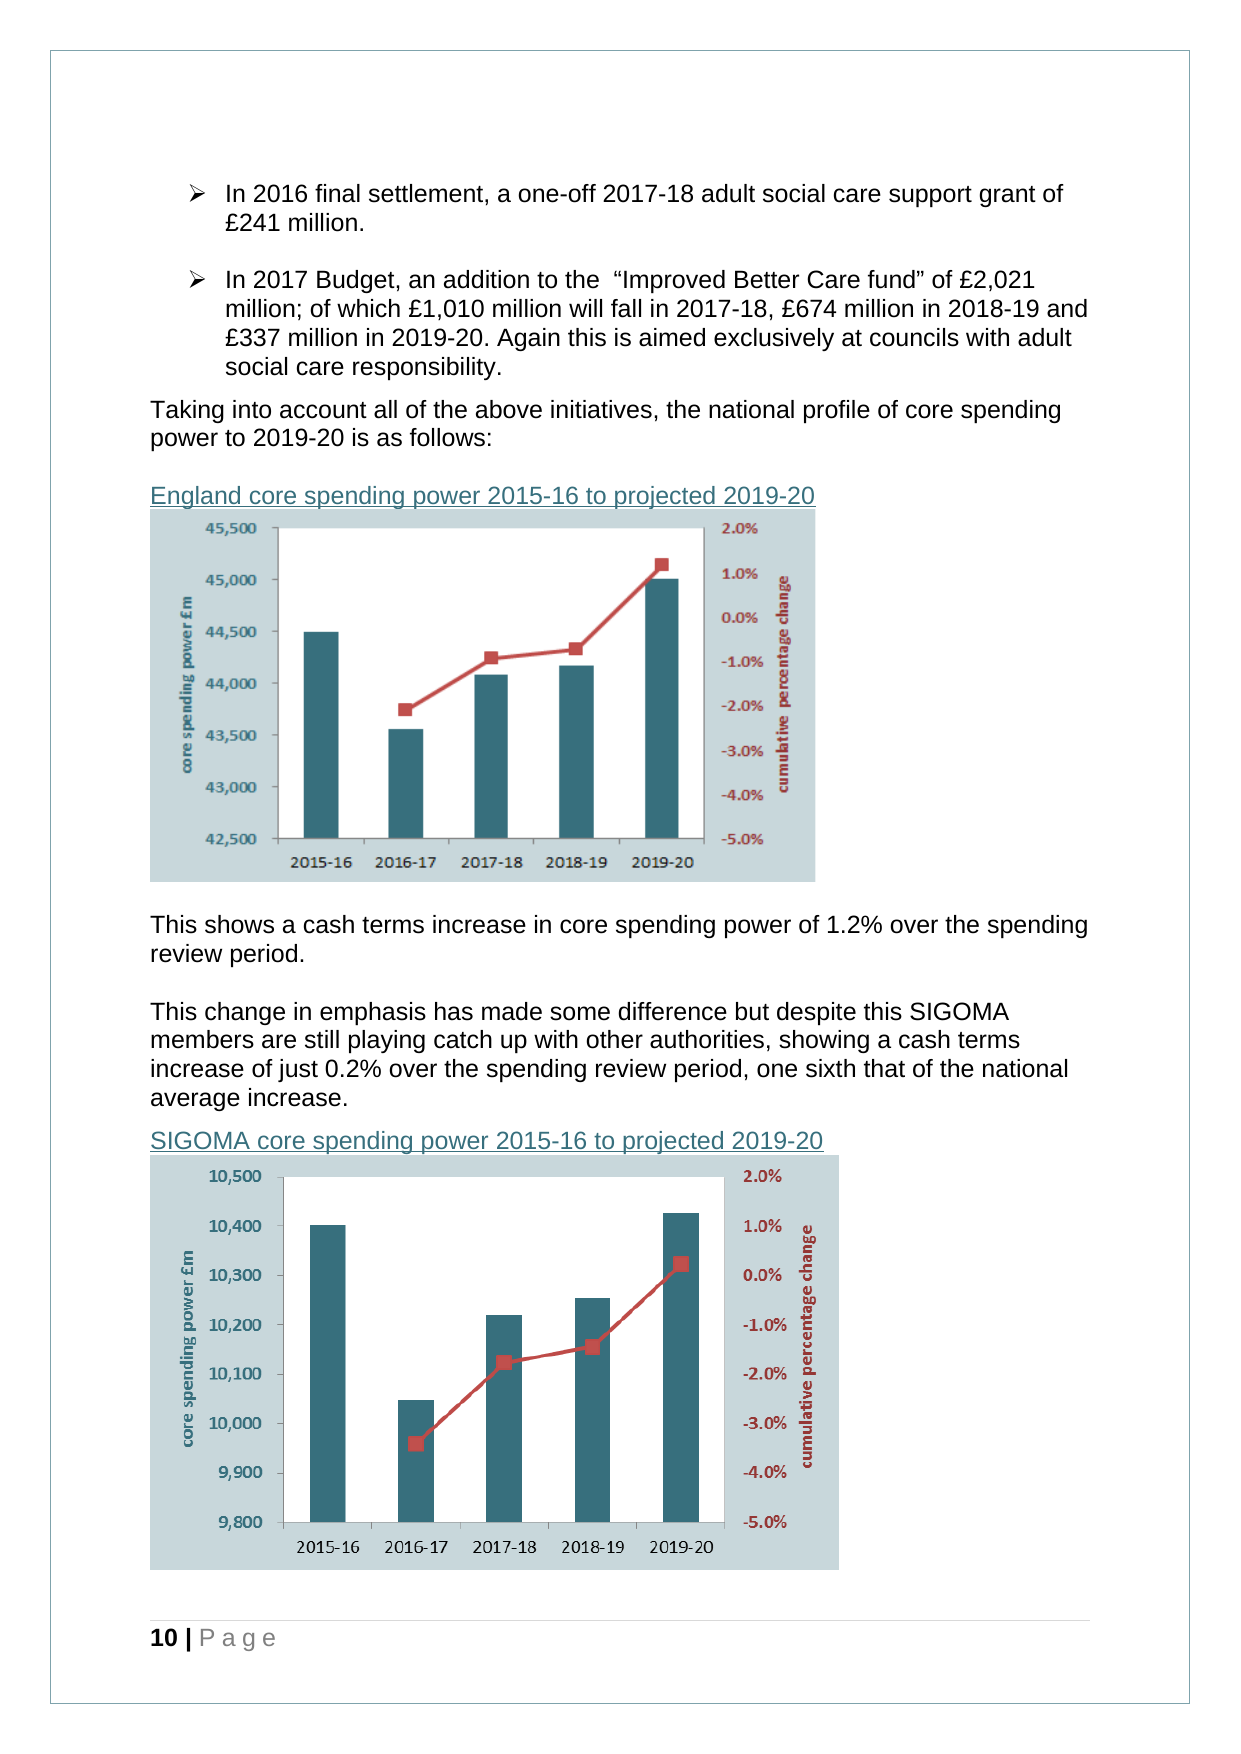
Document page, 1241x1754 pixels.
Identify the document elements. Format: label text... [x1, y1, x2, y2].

picture [150, 509, 816, 882]
text SIGOMA core spending power 2015-16 to projected 2019-20 [150, 1126, 1090, 1155]
text This shows a cash terms increase in core spending power of 1.2% over the spending review period. [150, 910, 1090, 968]
list In 2016 final settlement, a one-off 2017-18 adult social care support grant of £241 million. [187, 179, 1090, 236]
list In 2017 Budget, an addition to the “Improved Better Care fund” of £2,021 million; of which £1,010 million will fall in 2017-18, £674 million in 2018-19 and £337 million in 2019-20. Again this is aimed exclusively at councils with adult social care responsibility. [187, 265, 1090, 380]
text England core spending power 2015-16 to projected 2019-20 [150, 481, 1090, 509]
text This change in emphasis has made some difference but despite this SIGOMA members are still playing catch up with other authorities, showing a cash terms increase of just 0.2% over the spending review period, one sixth that of the national average increase. [150, 997, 1090, 1112]
picture [150, 1154, 839, 1570]
text Taking into account all of the above initiatives, the national profile of core spending power to 2019-20 is as follows: [150, 394, 1090, 452]
